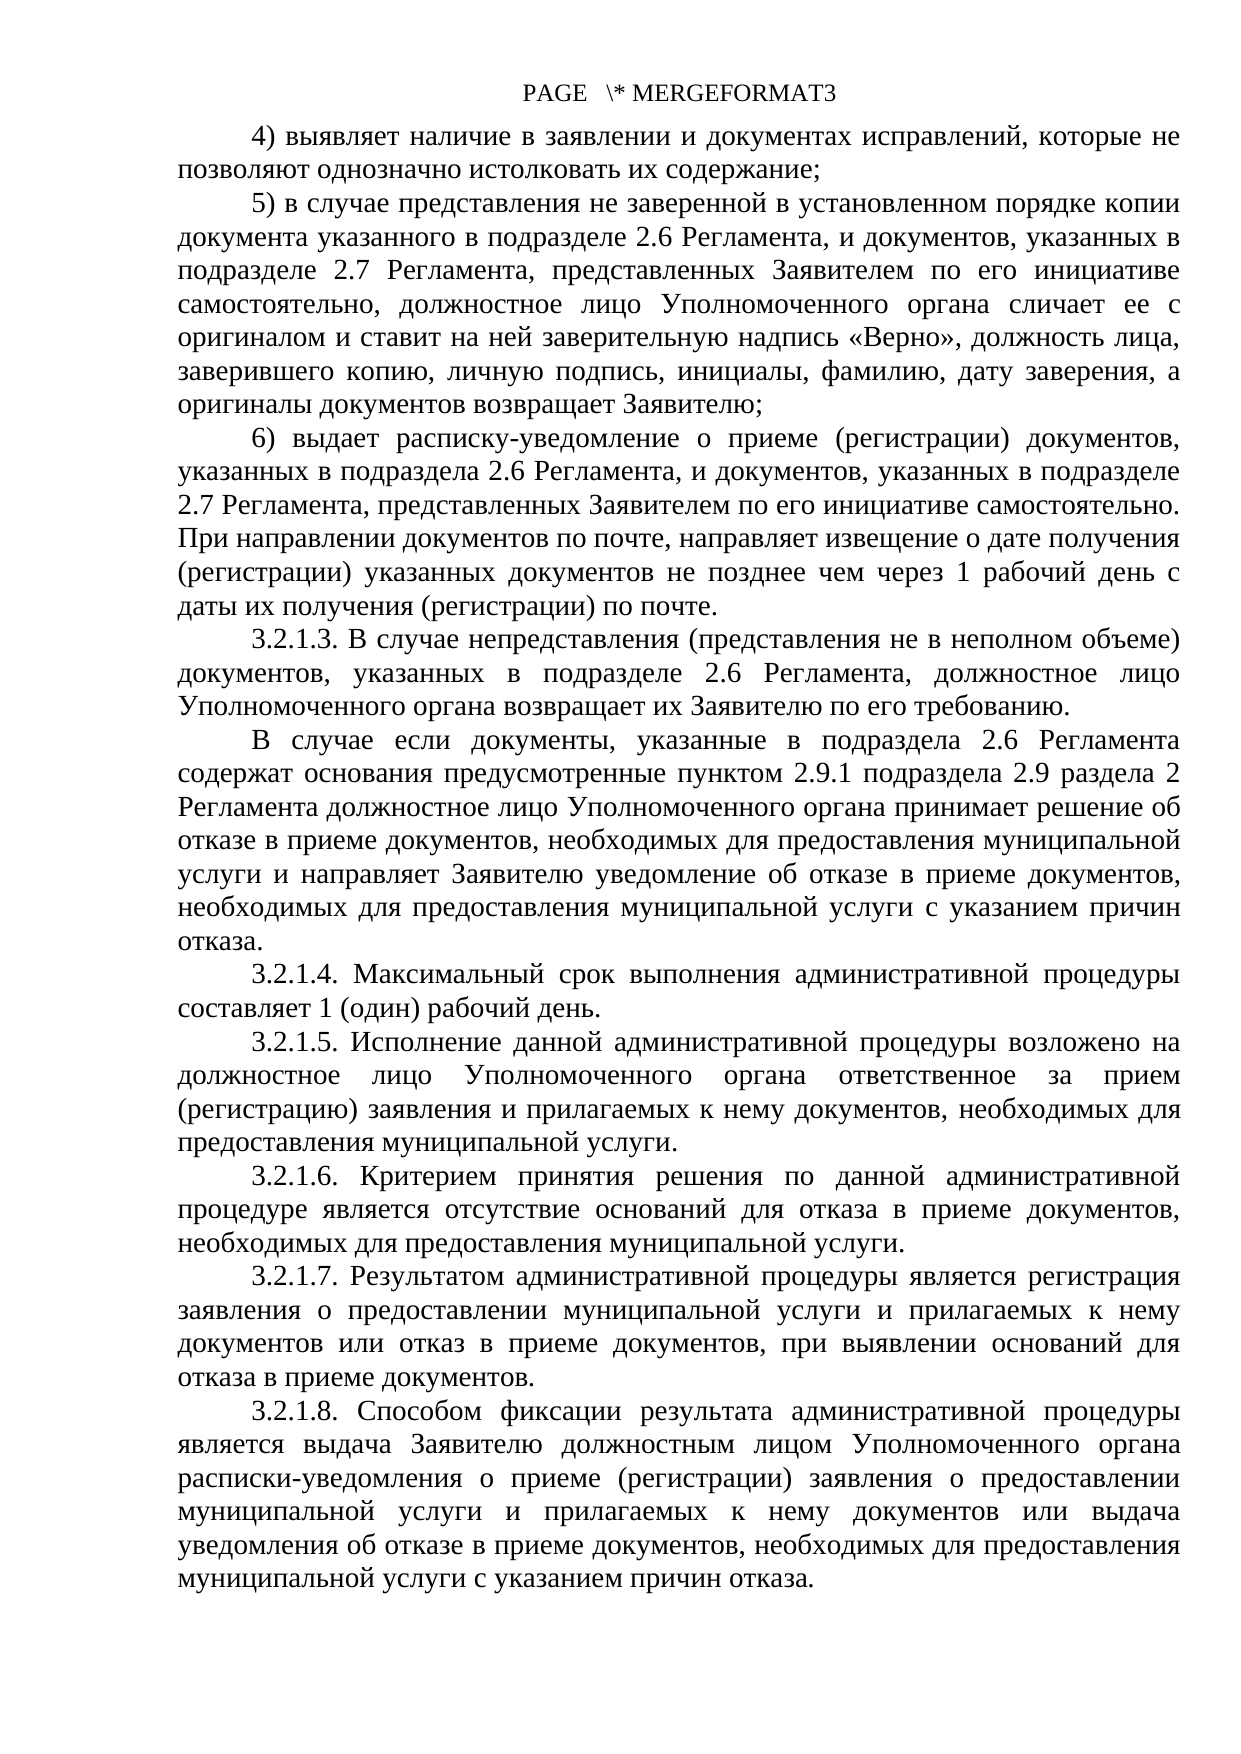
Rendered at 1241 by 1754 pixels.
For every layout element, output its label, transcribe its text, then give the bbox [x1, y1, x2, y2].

text 4) выявляет наличие в заявлении и документах исправлений, которые не позволяют однозначно истолковать их содержание; [177, 118, 1181, 185]
text 3.2.1.6. Критерием принятия решения по данной административной процедуре является отсутствие оснований для отказа в приеме документов, необходимых для предоставления муниципальной услуги. [177, 1158, 1181, 1258]
text 3.2.1.5. Исполнение данной административной процедуры возложено на должностное лицо Уполномоченного органа ответственное за прием (регистрацию) заявления и прилагаемых к нему документов, необходимых для предоставления муниципальной услуги. [177, 1024, 1181, 1158]
text В случае если документы, указанные в подраздела 2.6 Регламента содержат основания предусмотренные пунктом 2.9.1 подраздела 2.9 раздела 2 Регламента должностное лицо Уполномоченного органа принимает решение об отказе в приеме документов, необходимых для предоставления муниципальной услуги и направляет Заявителю уведомление об отказе в приеме документов, необходимых для предоставления муниципальной услуги с указанием причин отказа. [177, 722, 1181, 957]
text 3.2.1.8. Способом фиксации результата административной процедуры является выдача Заявителю должностным лицом Уполномоченного органа расписки-уведомления о приеме (регистрации) заявления о предоставлении муниципальной услуги и прилагаемых к нему документов или выдача уведомления об отказе в приеме документов, необходимых для предоставления муниципальной услуги с указанием причин отказа. [177, 1393, 1181, 1594]
text 3.2.1.4. Максимальный срок выполнения административной процедуры составляет 1 (один) рабочий день. [177, 957, 1181, 1024]
text 3.2.1.7. Результатом административной процедуры является регистрация заявления о предоставлении муниципальной услуги и прилагаемых к нему документов или отказ в приеме документов, при выявлении оснований для отказа в приеме документов. [177, 1258, 1181, 1393]
text 3.2.1.3. В случае непредставления (представления не в неполном объеме) документов, указанных в подразделе 2.6 Регламента, должностное лицо Уполномоченного органа возвращает их Заявителю по его требованию. [177, 621, 1181, 722]
text 6) выдает расписку-уведомление о приеме (регистрации) документов, указанных в подраздела 2.6 Регламента, и документов, указанных в подразделе 2.7 Регламента, представленных Заявителем по его инициативе самостоятельно. При направлении документов по почте, направляет извещение о дате получения (регистрации) указанных документов не позднее чем через 1 рабочий день с даты их получения (регистрации) по почте. [177, 420, 1181, 621]
text 5) в случае представления не заверенной в установленном порядке копии документа указанного в подразделе 2.6 Регламента, и документов, указанных в подразделе 2.7 Регламента, представленных Заявителем по его инициативе самостоятельно, должностное лицо Уполномоченного органа сличает ее с оригиналом и ставит на ней заверительную надпись «Верно», должность лица, заверившего копию, личную подпись, инициалы, фамилию, дату заверения, а оригиналы документов возвращает Заявителю; [177, 185, 1181, 420]
